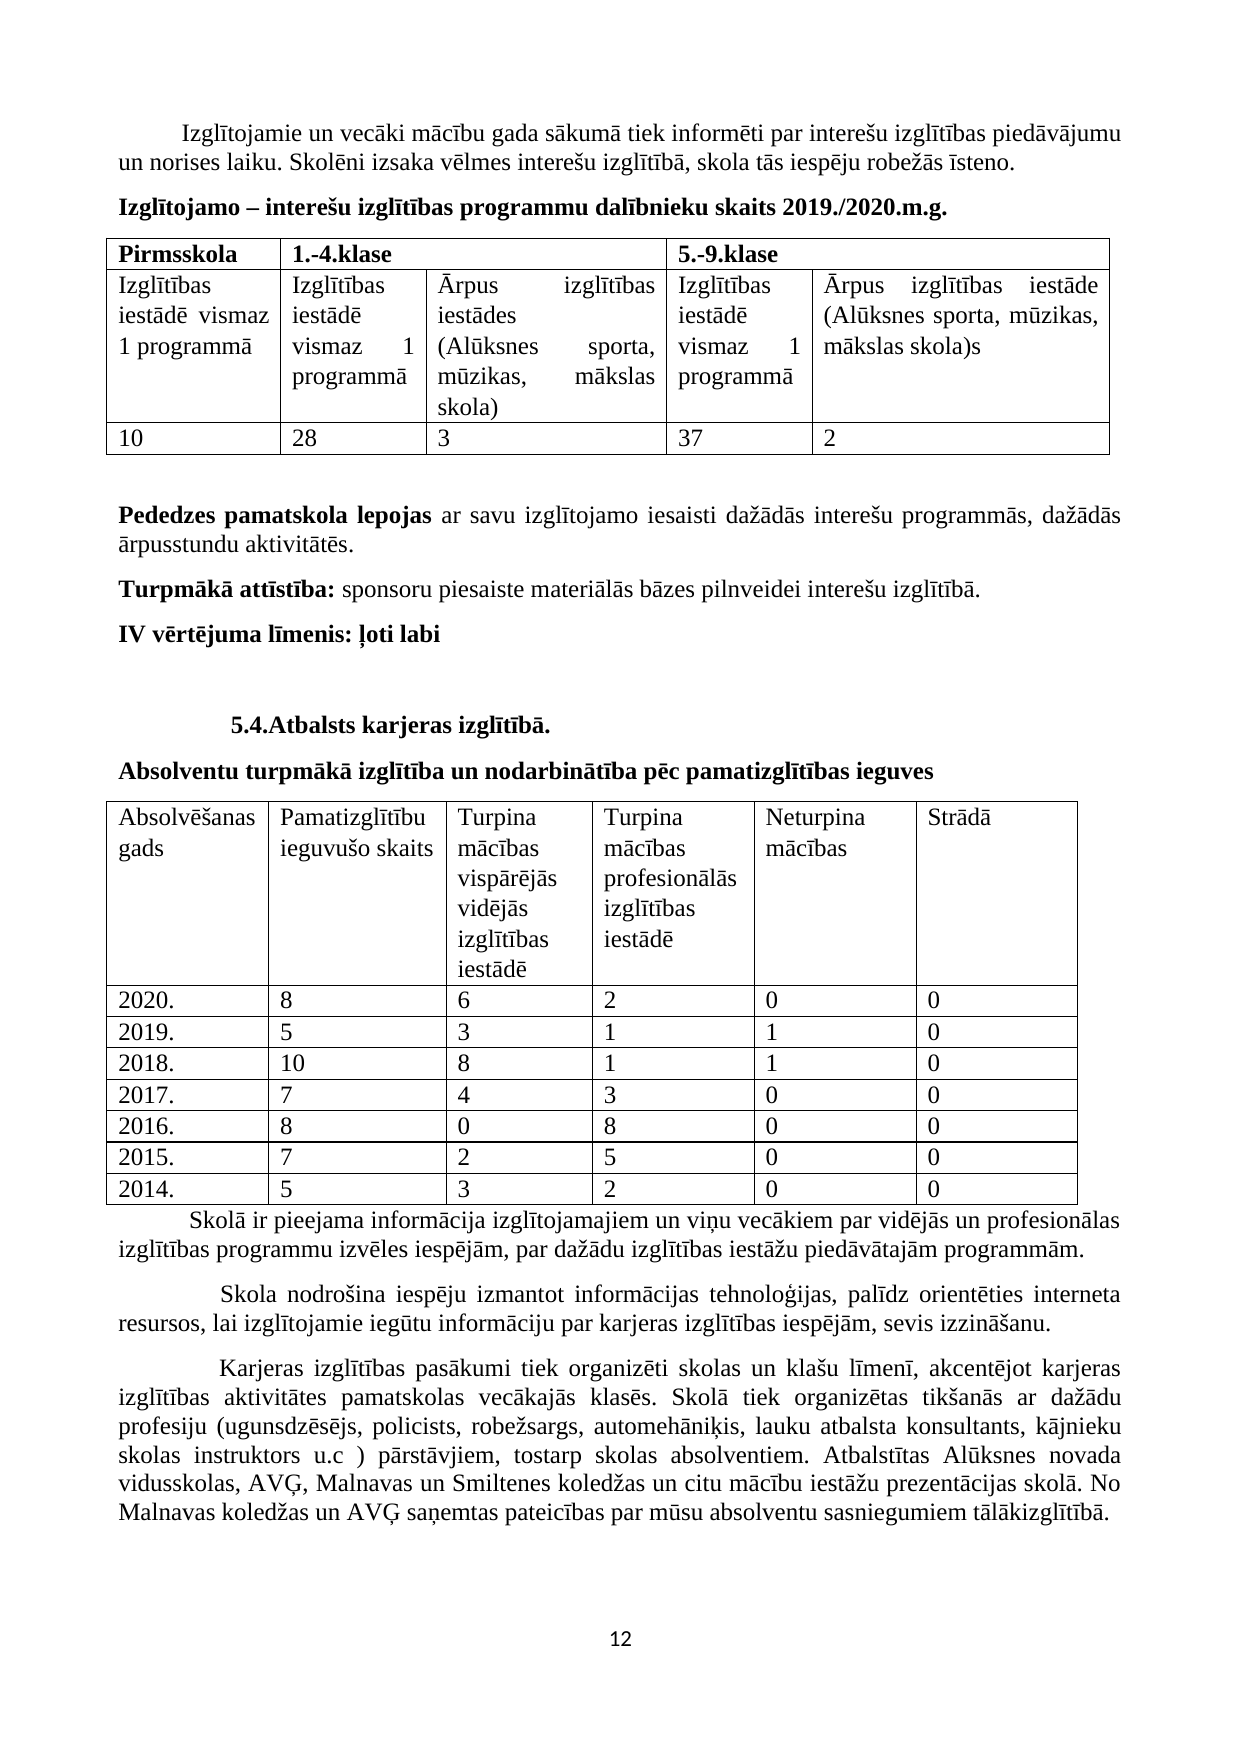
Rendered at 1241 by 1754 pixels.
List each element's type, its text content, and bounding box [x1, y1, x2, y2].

table_cell 7 [269, 1080, 446, 1110]
table_cell 0 [755, 1143, 916, 1173]
table_cell 2018. [107, 1048, 268, 1079]
table_cell 3 [447, 1017, 592, 1047]
table_cell 5 [269, 1174, 446, 1204]
table_cell 2014. [107, 1174, 268, 1204]
text Skolā ir pieejama informācija izglītojamajiem un viņu vecākiem par vidējās un profesionālas izglītības programmu izvēles iespējām, par dažādu izglītības iestāžu piedāvātajām programmām. [118, 1205, 1122, 1263]
text Pededzes pamatskola lepojas ar savu izglītojamo iesaisti dažādās interešu programmās, dažādās ārpusstundu aktivitātēs. [118, 500, 1122, 557]
table_cell 0 [917, 986, 1077, 1016]
table_cell 2 [447, 1143, 592, 1173]
table_cell 0 [755, 1080, 916, 1110]
table_header 5.-9.klase [667, 239, 1109, 269]
table_cell Ārpus izglītības iestādes (Alūksnes sporta, mūzikas, mākslas skola) [427, 270, 666, 422]
table_cell 0 [755, 1111, 916, 1141]
table_cell 0 [917, 1174, 1077, 1204]
table_cell 0 [917, 1048, 1077, 1079]
table_cell 2020. [107, 986, 268, 1016]
text Izglītojamo – interešu izglītības programmu dalībnieku skaits 2019./2020.m.g. [118, 192, 1122, 221]
table_cell 1 [755, 1017, 916, 1047]
text Absolventu turpmākā izglītība un nodarbinātība pēc pamatizglītības ieguves [118, 756, 1122, 784]
table_header Pirmsskola [107, 239, 280, 269]
table_cell 2019. [107, 1017, 268, 1047]
table_cell Izglītības iestādē vismaz 1 programmā [107, 270, 280, 422]
text Karjeras izglītības pasākumi tiek organizēti skolas un klašu līmenī, akcentējot karjeras izglītības aktivitātes pamatskolas vecākajās klasēs. Skolā tiek organizētas tikšanās ar dažādu profesiju (ugunsdzēsējs, policists, robežsargs, automehāniķis, lauku atbalsta konsultants, kājnieku skolas instruktors u.c ) pārstāvjiem, tostarp skolas absolventiem. Atbalstītas Alūksnes novada vidusskolas, AVĢ, Malnavas un Smiltenes koledžas un citu mācību iestāžu prezentācijas skolā. No Malnavas koledžas un AVĢ saņemtas pateicības par mūsu absolventu sasniegumiem tālākizglītībā. [118, 1353, 1122, 1526]
table_cell 10 [107, 423, 280, 453]
table_cell 37 [667, 423, 812, 453]
table_cell 10 [269, 1048, 446, 1079]
table_cell 3 [427, 423, 666, 453]
table_header Pamatizglītību ieguvušo skaits [269, 802, 446, 984]
text Turpmākā attīstība: sponsoru piesaiste materiālās bāzes pilnveidei interešu izglītībā. [118, 574, 1122, 603]
text Izglītojamie un vecāki mācību gada sākumā tiek informēti par interešu izglītības piedāvājumu un norises laiku. Skolēni izsaka vēlmes interešu izglītībā, skola tās iespēju robežās īsteno. [118, 118, 1122, 176]
text Skola nodrošina iespēju izmantot informācijas tehnoloģijas, palīdz orientēties interneta resursos, lai izglītojamie iegūtu informāciju par karjeras izglītības iespējām, sevis izzināšanu. [118, 1279, 1122, 1337]
table_cell 0 [917, 1111, 1077, 1141]
table_header Neturpina mācības [755, 802, 916, 984]
table_header Strādā [917, 802, 1077, 984]
table_cell Izglītības iestādē vismaz 1 programmā [667, 270, 812, 422]
table_cell 2017. [107, 1080, 268, 1110]
table_cell 8 [447, 1048, 592, 1079]
table_header 1.-4.klase [281, 239, 666, 269]
table_header Turpina mācības profesionālās izglītības iestādē [593, 802, 754, 984]
table_cell 0 [917, 1143, 1077, 1173]
text IV vērtējuma līmenis: ļoti labi [118, 619, 1122, 648]
table_cell 1 [593, 1048, 754, 1079]
table_cell Izglītības iestādē vismaz 1 programmā [281, 270, 426, 422]
table_cell 8 [269, 986, 446, 1016]
table_cell 0 [917, 1017, 1077, 1047]
table_cell 7 [269, 1143, 446, 1173]
table_header Turpina mācības vispārējās vidējās izglītības iestādē [447, 802, 592, 984]
table_cell 0 [447, 1111, 592, 1141]
table_cell 1 [593, 1017, 754, 1047]
table_cell 3 [447, 1174, 592, 1204]
table_cell 0 [755, 1174, 916, 1204]
table_cell 0 [917, 1080, 1077, 1110]
table_cell 2 [813, 423, 1109, 453]
table_cell 5 [269, 1017, 446, 1047]
table_cell 5 [593, 1143, 754, 1173]
table_cell 3 [593, 1080, 754, 1110]
table_cell 4 [447, 1080, 592, 1110]
table_cell 28 [281, 423, 426, 453]
text 5.4.Atbalsts karjeras izglītībā. [231, 710, 1122, 739]
table_cell 2016. [107, 1111, 268, 1141]
table_cell 8 [269, 1111, 446, 1141]
table_cell 2 [593, 1174, 754, 1204]
table_cell 2 [593, 986, 754, 1016]
table_cell 0 [755, 986, 916, 1016]
table_cell 6 [447, 986, 592, 1016]
table_cell 1 [755, 1048, 916, 1079]
table_cell Ārpus izglītības iestāde (Alūksnes sporta, mūzikas, mākslas skola)s [813, 270, 1109, 422]
table_cell 8 [593, 1111, 754, 1141]
table_header Absolvēšanas gads [107, 802, 268, 984]
table_cell 2015. [107, 1143, 268, 1173]
